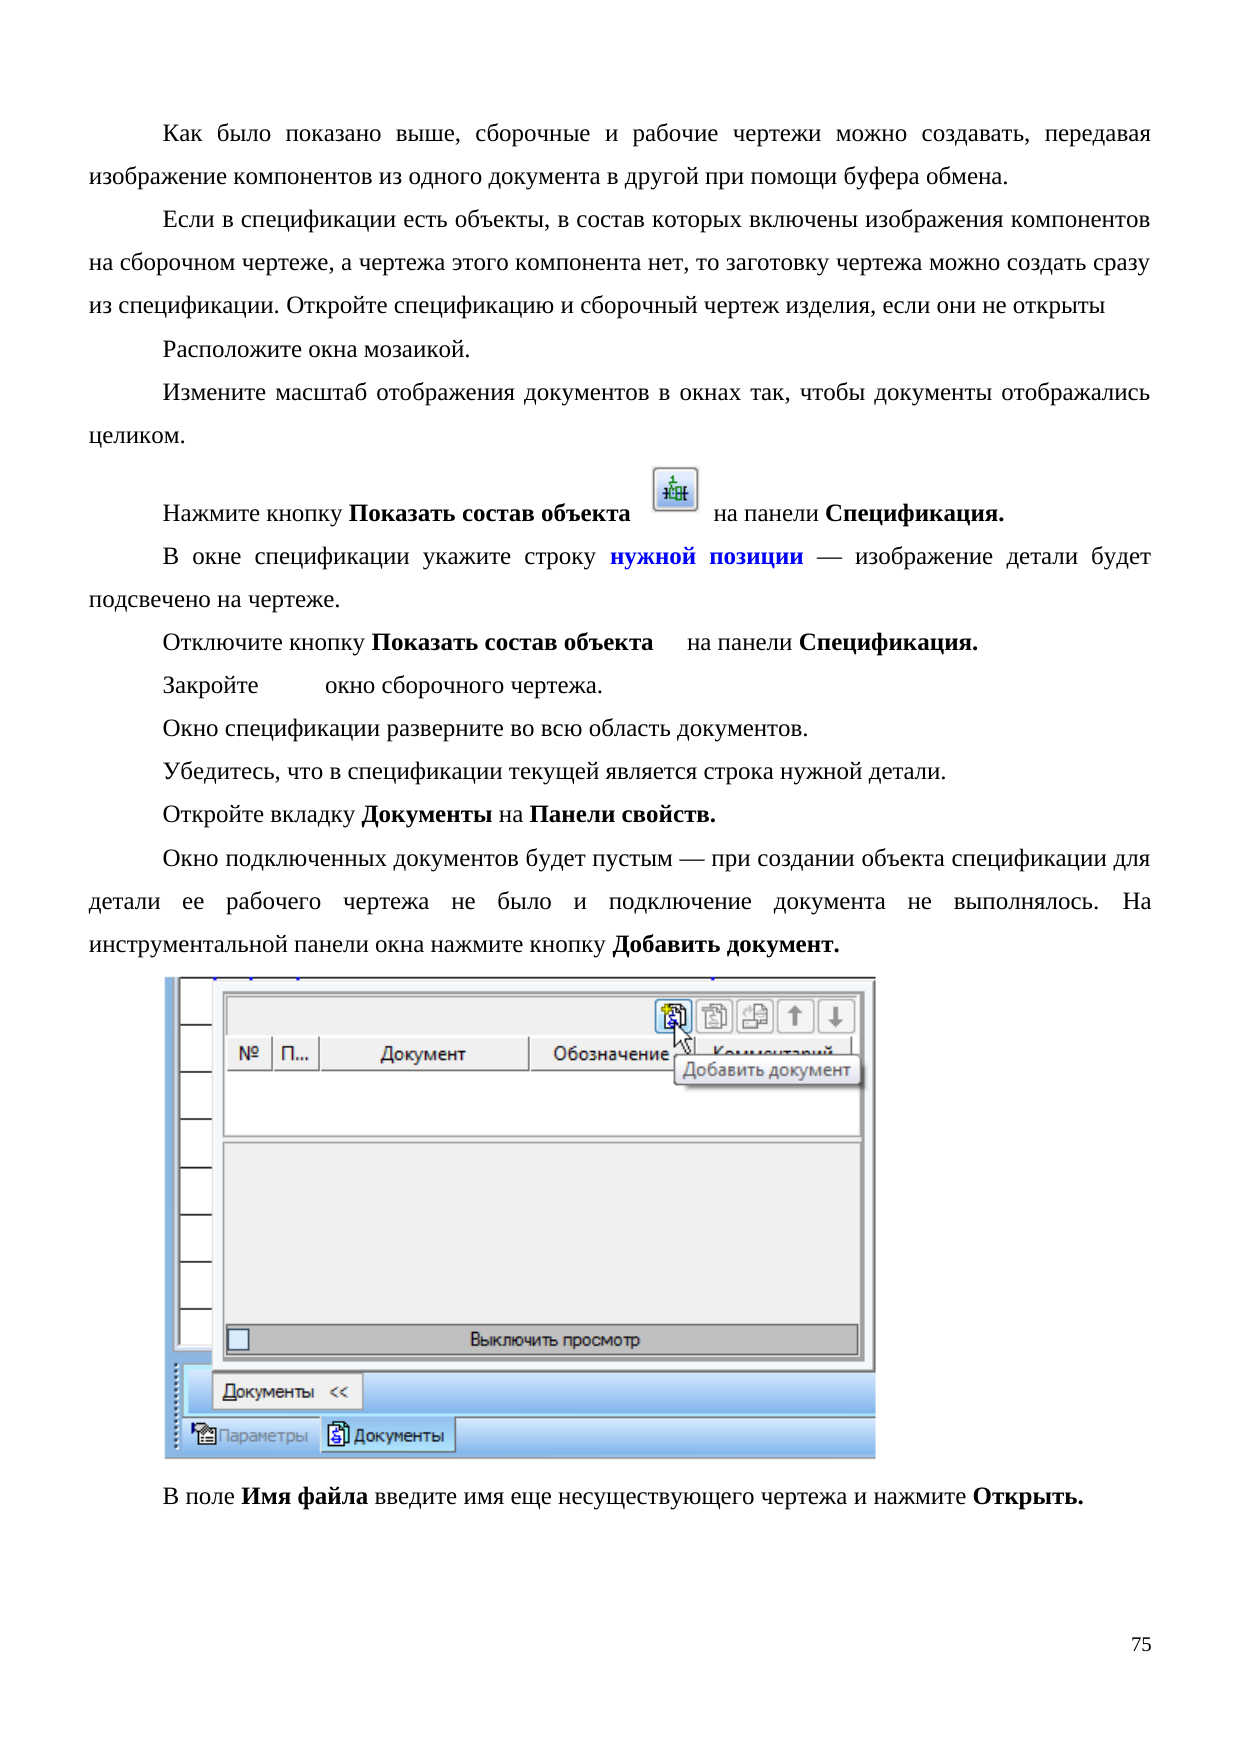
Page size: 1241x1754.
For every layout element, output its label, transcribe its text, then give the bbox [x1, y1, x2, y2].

text Измените масштаб отображения документов в окнах так, чтобы документы отображались целиком. [89, 377, 1152, 449]
text Окно спецификации разверните во всю область документов. [89, 713, 1152, 742]
text Окно подключенных документов будет пустым — при создании объекта спецификации для детали ее рабочего чертежа не было и подключение документа не выполнялось. На инструментальной панели окна нажмите кнопку Добавить документ. [89, 843, 1152, 958]
text Расположите окна мозаикой. [89, 334, 1152, 362]
text Отключите кнопку Показать состав объекта~ ~на панели Спецификация. [89, 627, 1152, 656]
text Нажмите кнопку Показать состав объекта~ ~на панели Спецификация. [89, 463, 1152, 526]
picture [162, 972, 879, 1467]
text В поле Имя файла введите имя еще несуществующего чертежа и нажмите Открыть. [89, 1481, 1152, 1510]
text Убедитесь, что в спецификации текущей является строка нужной детали. [89, 756, 1152, 785]
text Как было показано выше, сборочные и рабочие чертежи можно создавать, передавая изображение компонентов из одного документа в другой при помощи буфера обмена. [89, 118, 1152, 190]
text Откройте вкладку Документы на Панели свойств. [89, 799, 1152, 828]
text В окне спецификации укажите строку нужной позиции — изображение детали будет подсвечено на чертеже. [89, 541, 1152, 613]
text Закройте окно сборочного чертежа. [89, 670, 1152, 699]
text Если в спецификации есть объекты, в состав которых включены изображения компонентов на сборочном чертеже, а чертежа этого компонента нет, то заготовку чертежа можно создать сразу из спецификации. Откройте спецификацию и сборочный чертеж изделия, если они не открыты [89, 204, 1152, 319]
picture [650, 463, 700, 521]
